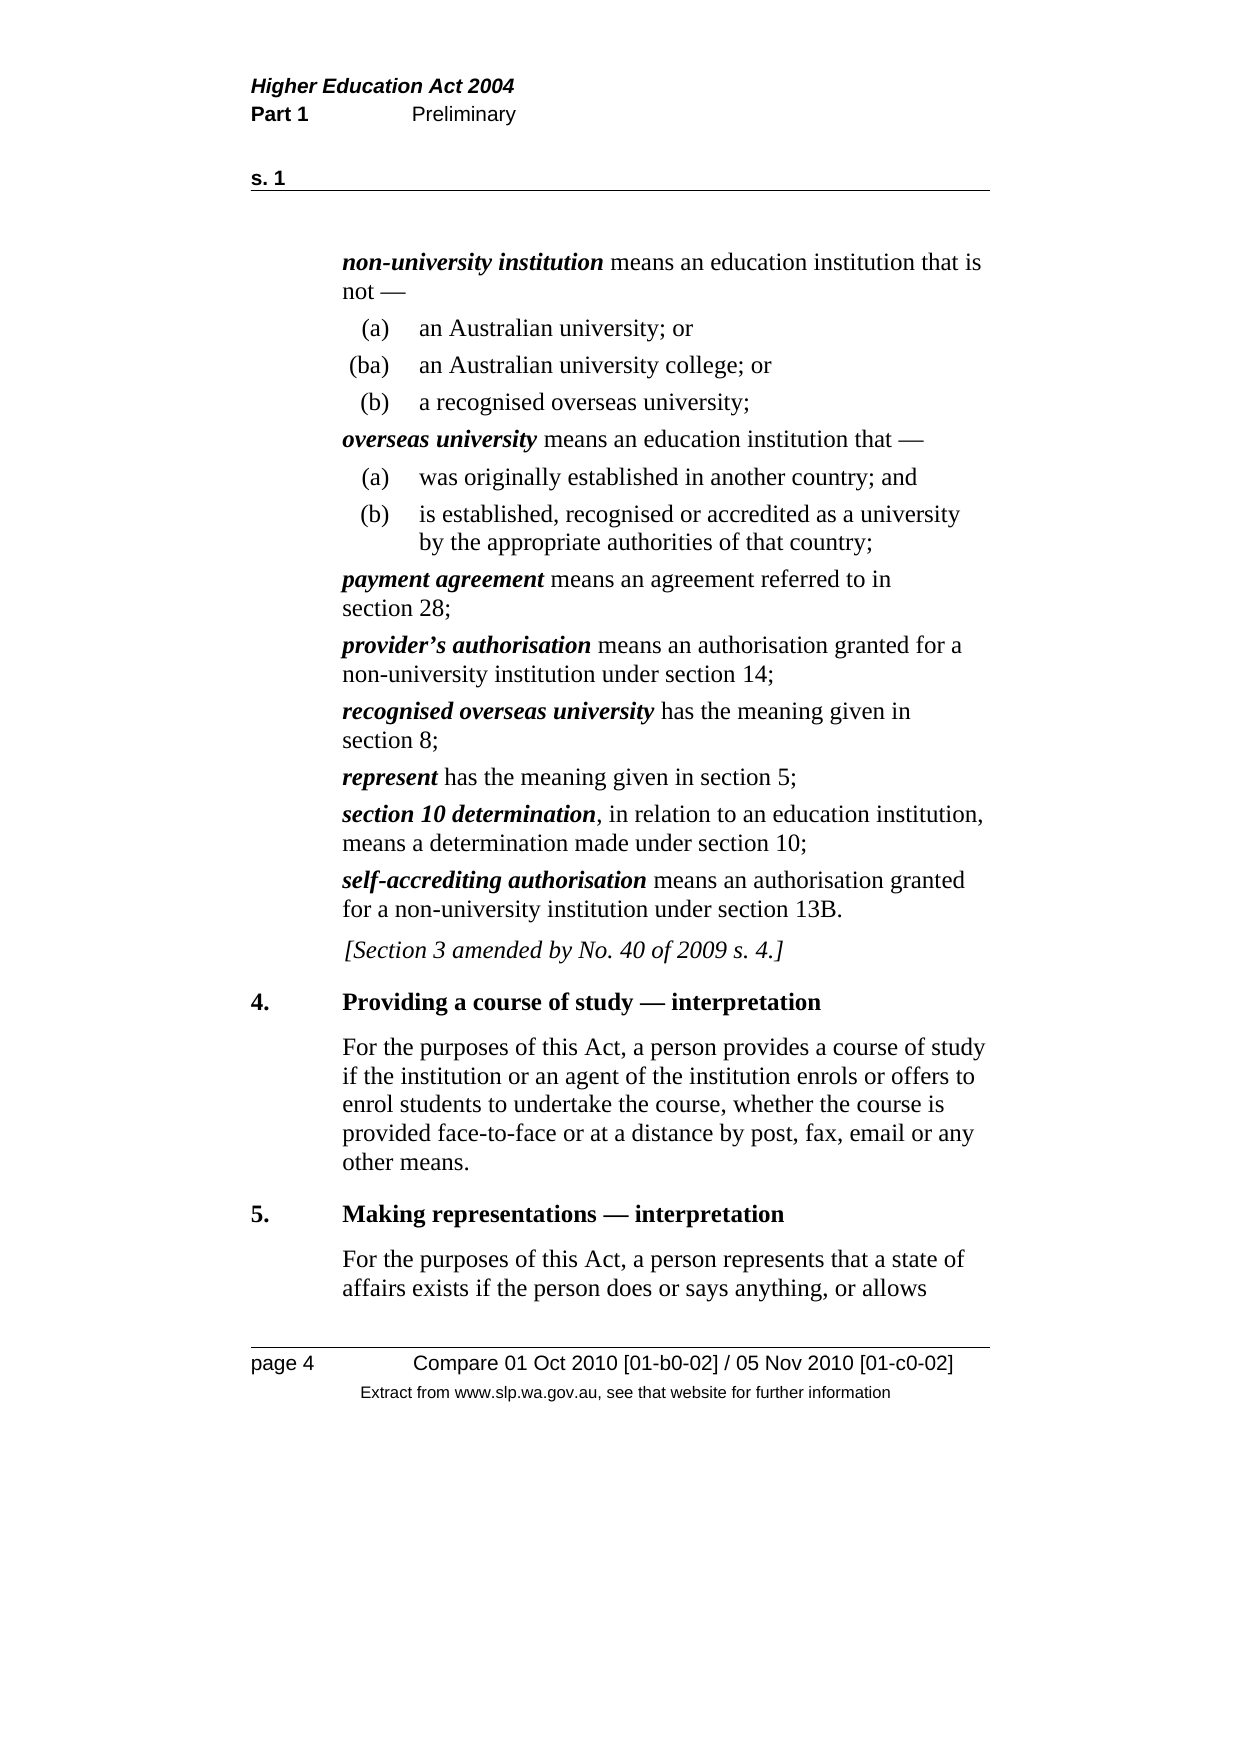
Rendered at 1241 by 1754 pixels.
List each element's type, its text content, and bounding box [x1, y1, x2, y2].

text (b) a recognised overseas university; [251, 387, 990, 416]
subtitle 5. Making representations — interpretation [251, 1199, 990, 1227]
text payment agreement means an agreement referred to in section 28; [251, 564, 990, 622]
text represent has the meaning given in section 5; [251, 762, 990, 791]
text non-university institution means an education institution that is not — [251, 247, 990, 305]
text (a) an Australian university; or [251, 313, 990, 342]
text recognised overseas university has the meaning given in section 8; [251, 696, 990, 754]
text self-accrediting authorisation means an authorisation granted for a non-university institution under section 13B. [251, 865, 990, 922]
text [251, 1244, 990, 1302]
text overseas university means an education institution that — [251, 424, 990, 453]
subtitle 4. Providing a course of study — interpretation [251, 987, 990, 1015]
text (b) is established, recognised or accredited as a university by the appropriate authorities of that country; [251, 499, 990, 556]
text For the purposes of this Act, a person provides a course of study if the institution or an agent of the institution enrols or offers to enrol students to undertake the course, whether the course is provided face-to-face or at a distance by post, fax, email or any other means. [251, 1032, 990, 1176]
text (ba) an Australian university college; or [251, 350, 990, 379]
text provider’s authorisation means an authorisation granted for a non-university institution under section 14; [251, 630, 990, 688]
text section 10 determination, in relation to an education institution, means a determination made under section 10; [251, 799, 990, 857]
text [Section 3 amended by No. 40 of 2009 s. 4.] [251, 935, 990, 964]
text (a) was originally established in another country; and [251, 462, 990, 490]
